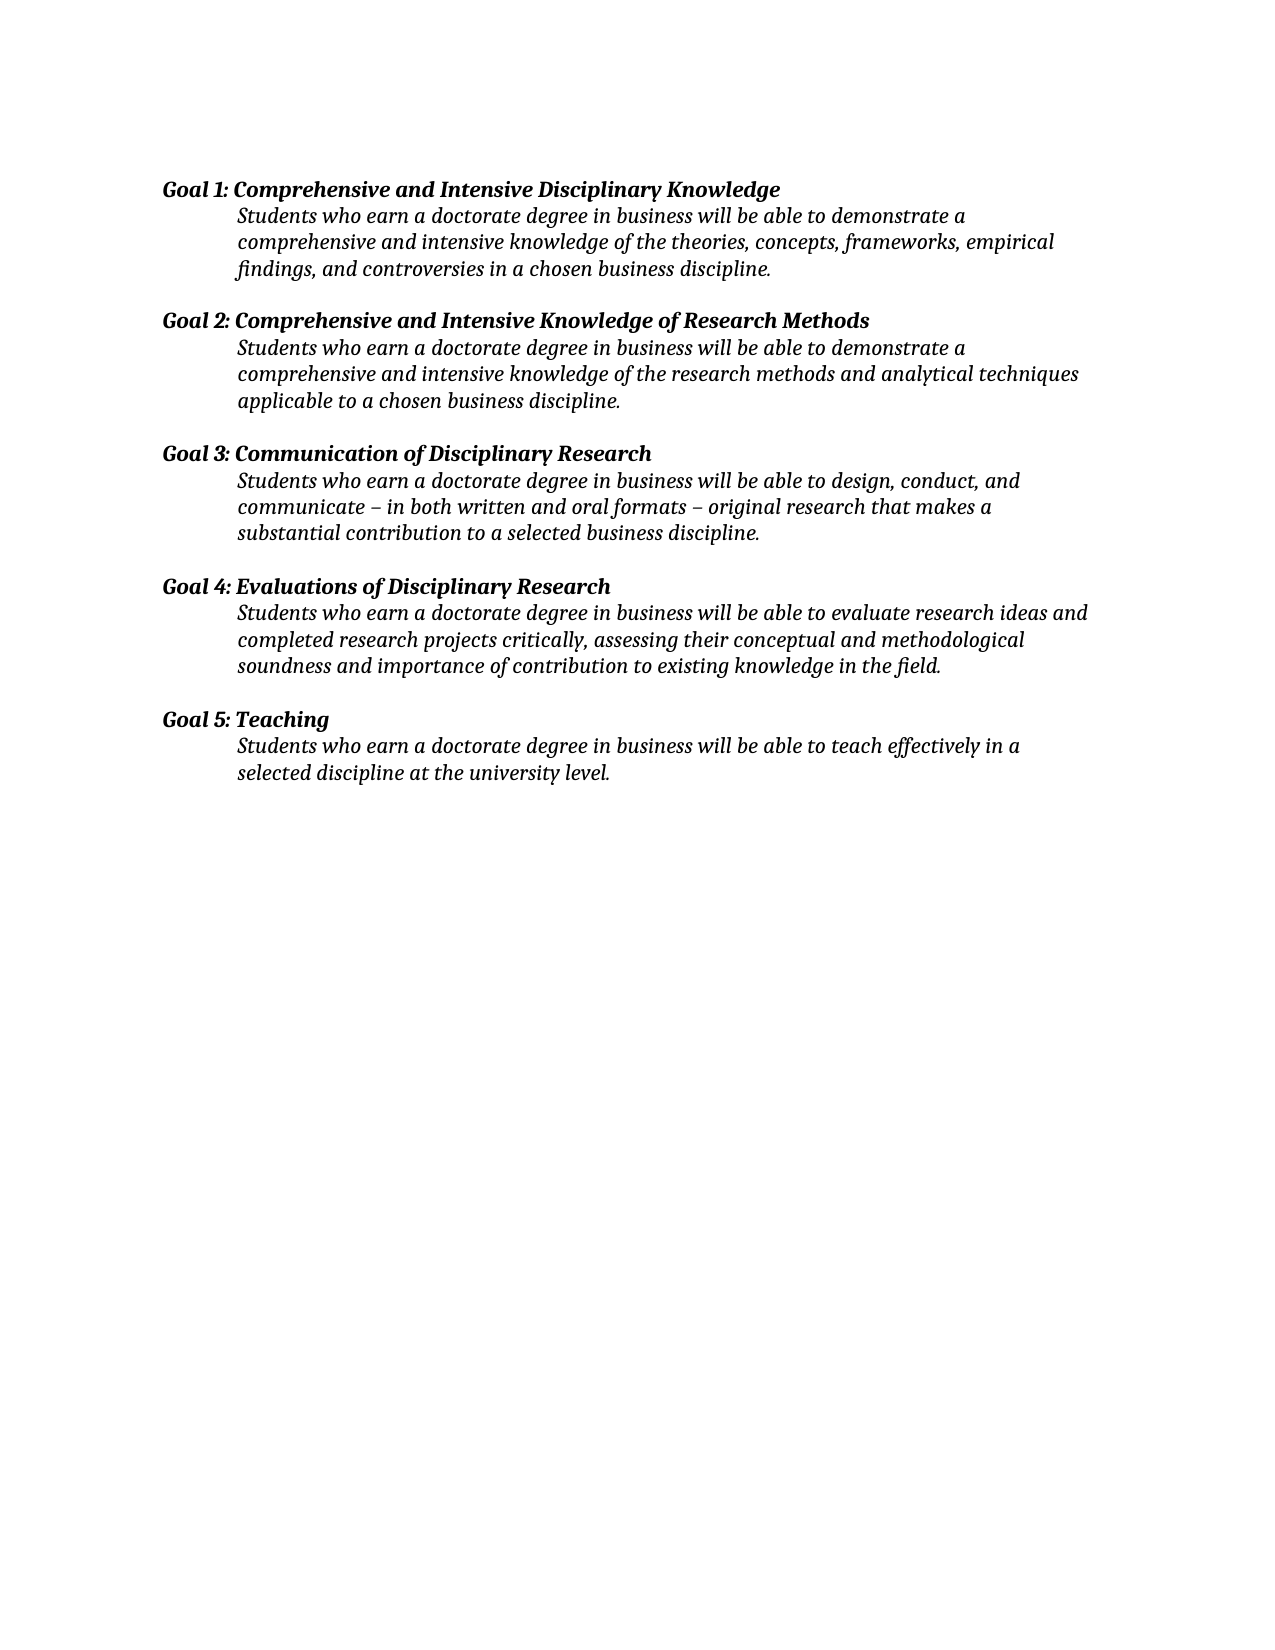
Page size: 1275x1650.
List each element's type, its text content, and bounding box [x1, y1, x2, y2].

text Goal 2: Comprehensive and Intensive Knowledge of Research Methods [162, 308, 1127, 334]
text Students who earn a doctorate degree in business will be able to design, conduct, and communicate – in both written and oral formats – original research that makes a substantial contribution to a selected business discipline. [237, 467, 1079, 546]
text Students who earn a doctorate degree in business will be able to demonstrate a comprehensive and intensive knowledge of the theories, concepts, frameworks, empirical findings, and controversies in a chosen business discipline. [237, 203, 1104, 282]
text Goal 1: Comprehensive and Intensive Disciplinary Knowledge [162, 176, 1127, 203]
text Goal 5: Teaching [162, 707, 1127, 733]
text Students who earn a doctorate degree in business will be able to demonstrate a comprehensive and intensive knowledge of the research methods and analytical techniques applicable to a chosen business discipline. [237, 335, 1104, 414]
text Students who earn a doctorate degree in business will be able to evaluate research ideas and completed research projects critically, assessing their conceptual and methodological soundness and importance of contribution to existing knowledge in the field. [237, 600, 1111, 679]
text Goal 3: Communication of Disciplinary Research [162, 441, 1127, 467]
text Students who earn a doctorate degree in business will be able to teach effectively in a selected discipline at the university level. [237, 733, 1095, 786]
text Goal 4: Evaluations of Disciplinary Research [162, 574, 1127, 600]
